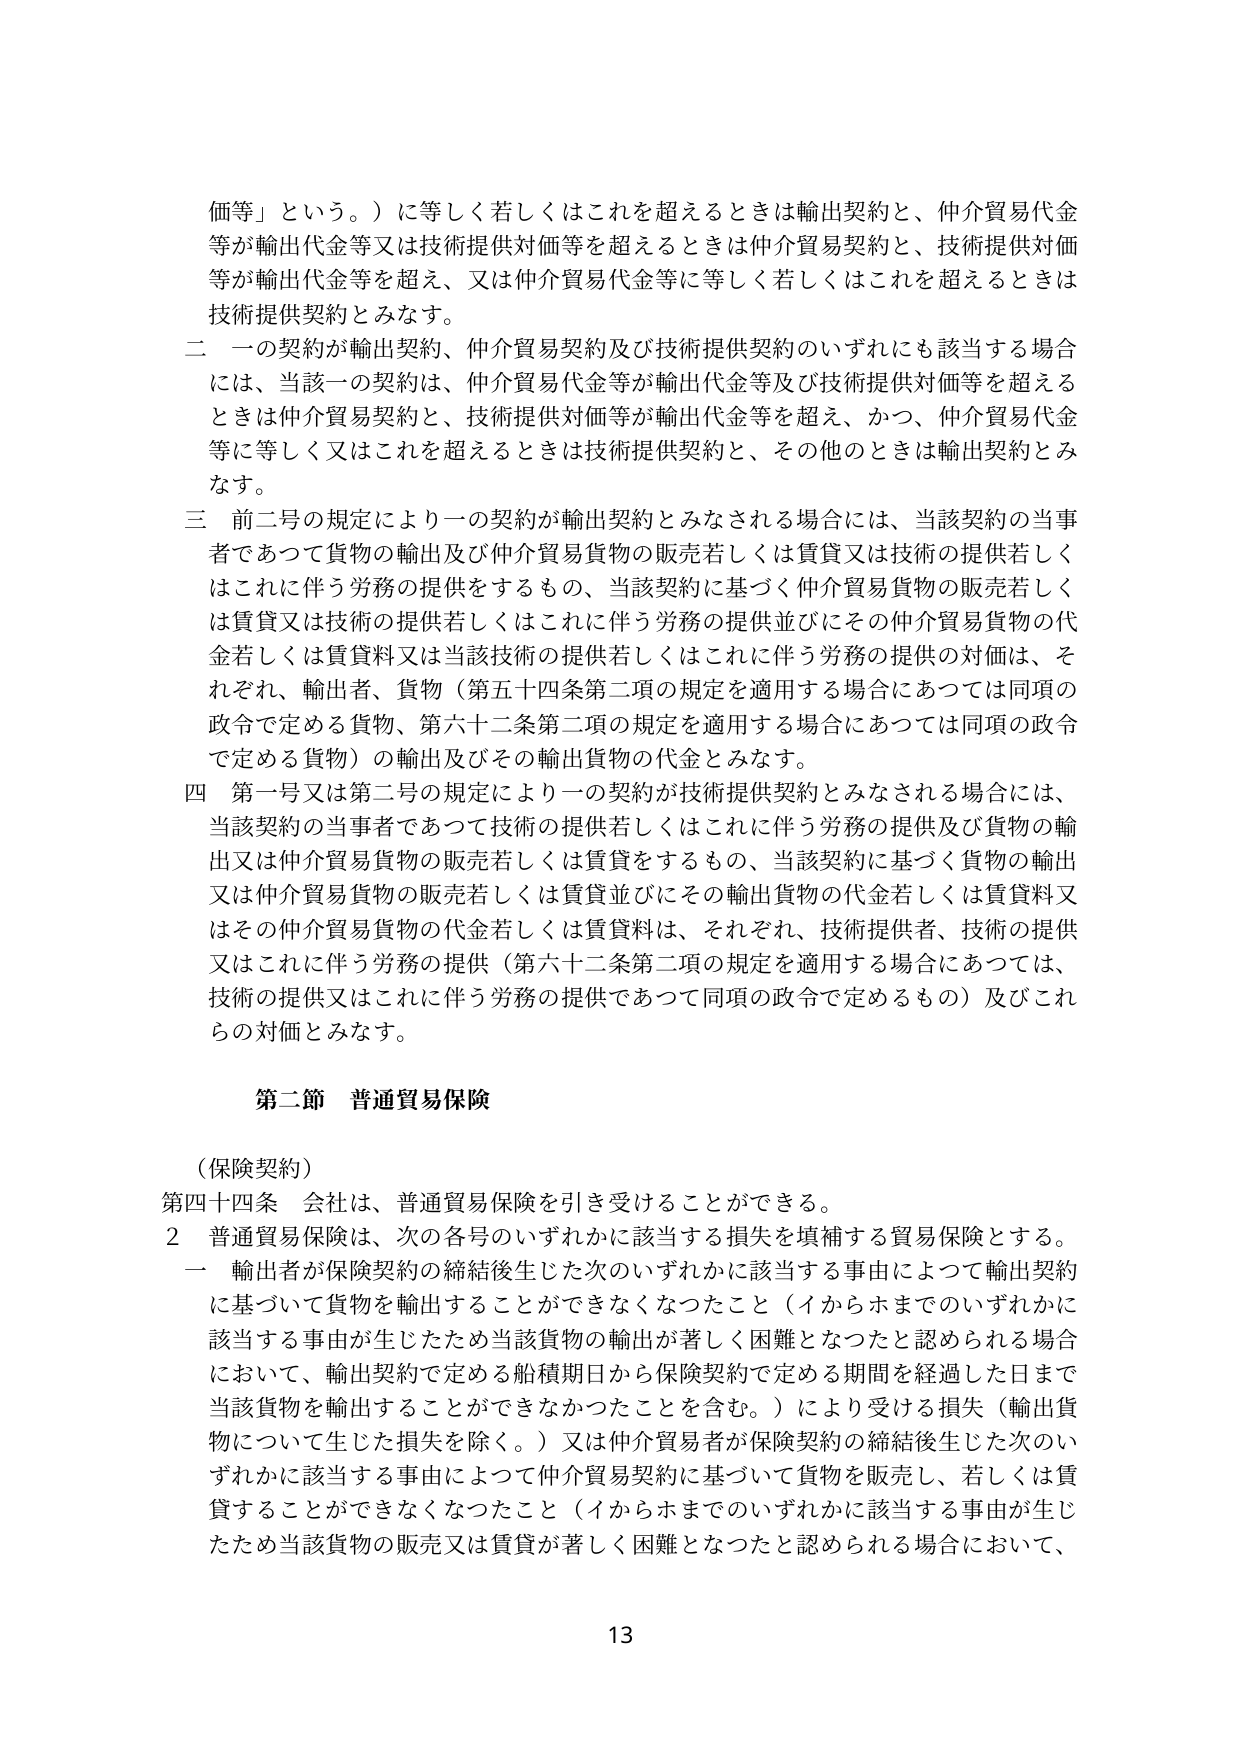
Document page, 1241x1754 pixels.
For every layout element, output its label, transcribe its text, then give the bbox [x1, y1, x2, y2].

text 第二節 普通貿易保険 [253, 1082, 1079, 1116]
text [184, 1253, 1079, 1560]
text 第四十四条 会社は、普通貿易保険を引き受けることができる。 [161, 1184, 1079, 1219]
text 二 一の契約が輸出契約、仲介貿易契約及び技術提供契約のいずれにも該当する場合には、当該一の契約は、仲介貿易代金等が輸出代金等及び技術提供対価等を超えるときは仲介貿易契約と、技術提供対価等が輸出代金等を超え、かつ、仲介貿易代金等に等しく又はこれを超えるときは技術提供契約と、その他のときは輸出契約とみなす。 [184, 330, 1079, 501]
text （保険契約） [184, 1150, 1079, 1184]
text 三 前二号の規定により一の契約が輸出契約とみなされる場合には、当該契約の当事者であつて貨物の輸出及び仲介貿易貨物の販売若しくは賃貸又は技術の提供若しくはこれに伴う労務の提供をするもの、当該契約に基づく仲介貿易貨物の販売若しくは賃貸又は技術の提供若しくはこれに伴う労務の提供並びにその仲介貿易貨物の代金若しくは賃貸料又は当該技術の提供若しくはこれに伴う労務の提供の対価は、それぞれ、輸出者、貨物（第五十四条第二項の規定を適用する場合にあつては同項の政令で定める貨物、第六十二条第二項の規定を適用する場合にあつては同項の政令で定める貨物）の輸出及びその輸出貨物の代金とみなす。 [184, 501, 1079, 774]
text ２ 普通貿易保険は、次の各号のいずれかに該当する損失を填補する貿易保険とする。 [161, 1219, 1079, 1253]
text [184, 194, 1079, 330]
text 四 第一号又は第二号の規定により一の契約が技術提供契約とみなされる場合には、当該契約の当事者であつて技術の提供若しくはこれに伴う労務の提供及び貨物の輸出又は仲介貿易貨物の販売若しくは賃貸をするもの、当該契約に基づく貨物の輸出又は仲介貿易貨物の販売若しくは賃貸並びにその輸出貨物の代金若しくは賃貸料又はその仲介貿易貨物の代金若しくは賃貸料は、それぞれ、技術提供者、技術の提供又はこれに伴う労務の提供（第六十二条第二項の規定を適用する場合にあつては、技術の提供又はこれに伴う労務の提供であつて同項の政令で定めるもの）及びこれらの対価とみなす。 [184, 774, 1079, 1048]
